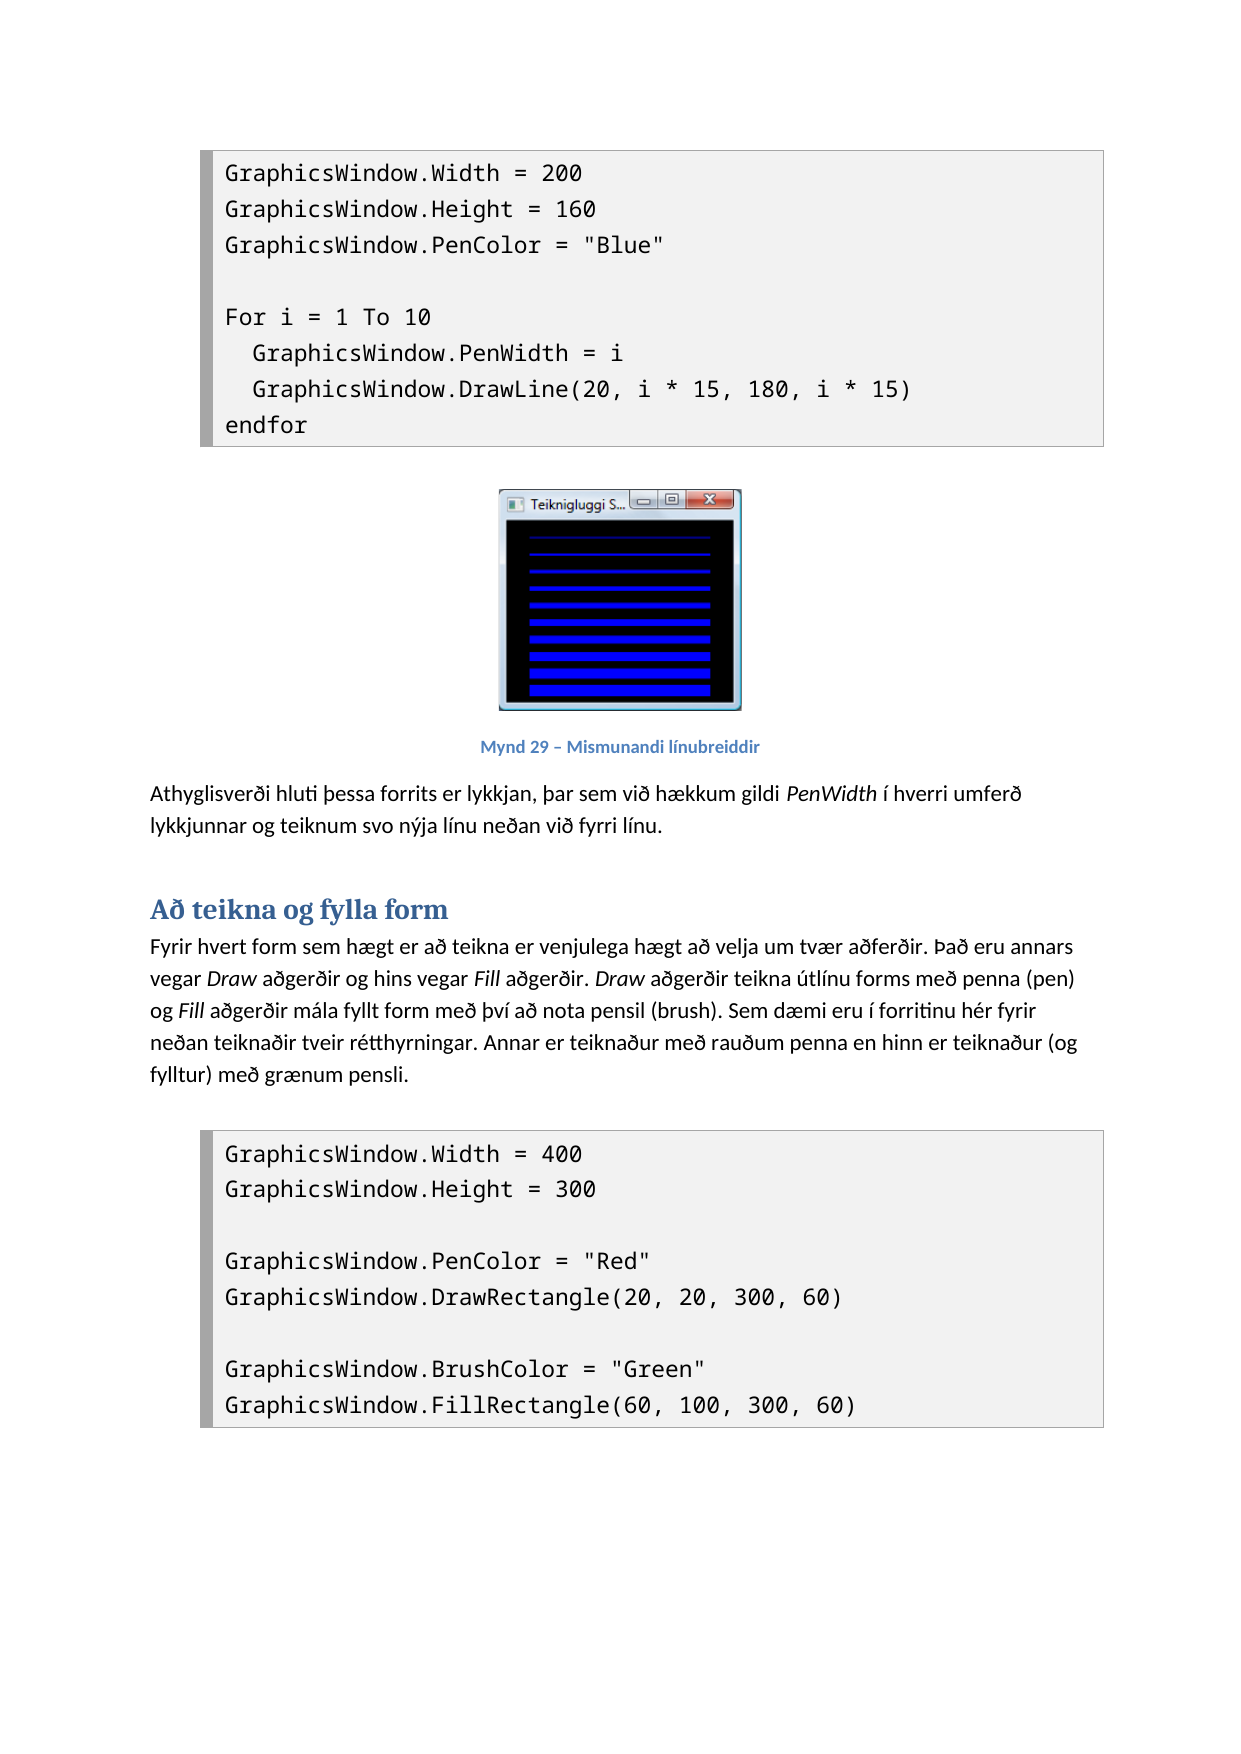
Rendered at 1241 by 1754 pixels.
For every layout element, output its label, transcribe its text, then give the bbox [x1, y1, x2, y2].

text GraphicsWindow.PenColor = "Red" [213, 1238, 1103, 1274]
text GraphicsWindow.PenWidth = i [213, 330, 1103, 366]
text For i = 1 To 10 [213, 294, 1103, 330]
text GraphicsWindow.DrawLine(20, i * 15, 180, i * 15) [213, 366, 1103, 402]
text GraphicsWindow.BrushColor = "Green" [213, 1346, 1103, 1382]
text Fyrir hvert form sem hægt er að teikna er venjulega hægt að velja um tvær aðferðir. Það eru annars vegar Draw aðgerðir og hins vegar Fill aðgerðir. Draw aðgerðir teikna útlínu forms með penna (pen) og Fill aðgerðir mála fyllt form með því að nota pensil (brush). Sem dæmi eru í forritinu hér fyrir neðan teiknaðir tveir rétthyrningar. Annar er teiknaður með rauðum penna en hinn er teiknaður (og fylltur) með grænum pensli. [150, 932, 1090, 1088]
text endfor [213, 402, 1103, 446]
text Mynd 29 – Mismunandi línubreiddir [150, 735, 1090, 758]
text GraphicsWindow.Height = 300 [213, 1166, 1103, 1202]
text Athyglisverði hluti þessa forrits er lykkjan, þar sem við hækkum gildi PenWidth í hverri umferð lykkjunnar og teiknum svo nýja línu neðan við fyrri línu. [150, 779, 1090, 839]
subtitle Að teikna og fylla form [150, 893, 1090, 927]
text GraphicsWindow.FillRectangle(60, 100, 300, 60) [213, 1382, 1103, 1427]
text GraphicsWindow.PenColor = "Blue" [213, 222, 1103, 258]
picture [498, 489, 742, 711]
text GraphicsWindow.Width = 400 [213, 1131, 1103, 1166]
text GraphicsWindow.DrawRectangle(20, 20, 300, 60) [213, 1274, 1103, 1310]
text GraphicsWindow.Height = 160 [213, 186, 1103, 222]
text GraphicsWindow.Width = 200 [213, 151, 1103, 186]
